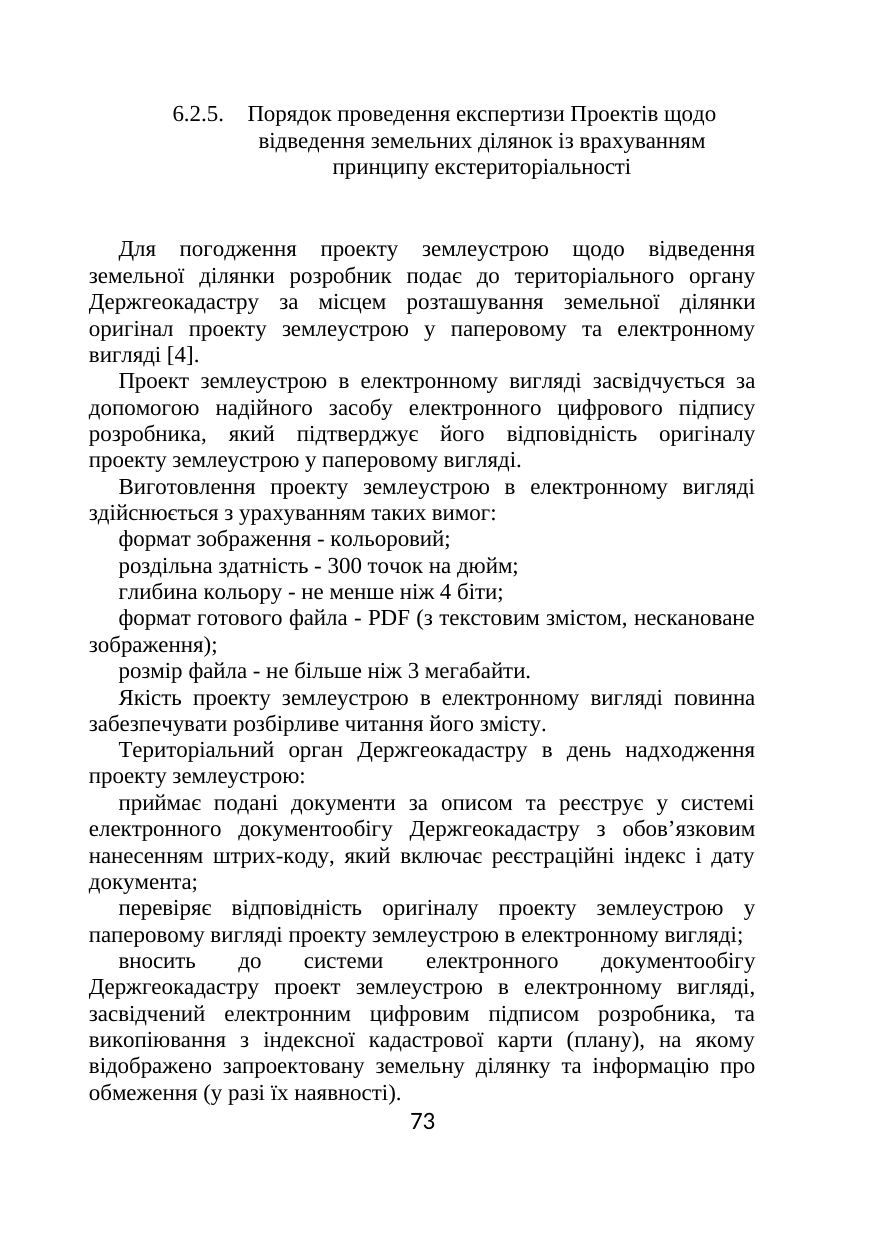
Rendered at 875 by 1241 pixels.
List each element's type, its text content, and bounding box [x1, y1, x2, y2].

text Територіальний орган Держгеокадастру в день надходження проекту землеустрою: [89, 736, 756, 789]
subtitle Порядок проведення експертизи Проектів щодо відведення земельних ділянок із врахуванням принципу екстериторіальності [133, 100, 756, 179]
text Виготовлення проекту землеустрою в електронному вигляді здійснюється з урахуванням таких вимог: [89, 473, 756, 525]
text формат готового файла - PDF (з текстовим змістом, нескановане зображення); [89, 604, 756, 657]
text перевіряє відповідність оригіналу проекту землеустрою у паперовому вигляді проекту землеустрою в електронному вигляді; [89, 894, 756, 947]
text Для погодження проекту землеустрою щодо відведення земельної ділянки розробник подає до територіального органу Держгеокадастру за місцем розташування земельної ділянки оригінал проекту землеустрою у паперовому та електронному вигляді [4]. [89, 236, 756, 367]
text формат зображення - кольоровий; [89, 525, 756, 552]
text глибина кольору - не менше ніж 4 біти; [89, 578, 756, 604]
text Якість проекту землеустрою в електронному вигляді повинна забезпечувати розбірливе читання його змісту. [89, 683, 756, 736]
text Проект землеустрою в електронному вигляді засвідчується за допомогою надійного засобу електронного цифрового підпису розробника, який підтверджує його відповідність оригіналу проекту землеустрою у паперовому вигляді. [89, 367, 756, 473]
text роздільна здатність - 300 точок на дюйм; [89, 552, 756, 578]
text розмір файла - не більше ніж 3 мегабайти. [89, 657, 756, 683]
text приймає подані документи за описом та реєструє у системі електронного документообігу Держгеокадастру з обов’язковим нанесенням штрих-коду, який включає реєстраційні індекс і дату документа; [89, 789, 756, 894]
text вносить до системи електронного документообігу Держгеокадастру проект землеустрою в електронному вигляді, засвідчений електронним цифровим підписом розробника, та викопіювання з індексної кадастрової карти (плану), на якому відображено запроектовану земельну ділянку та інформацію про обмеження (у разі їх наявності). [89, 947, 756, 1105]
